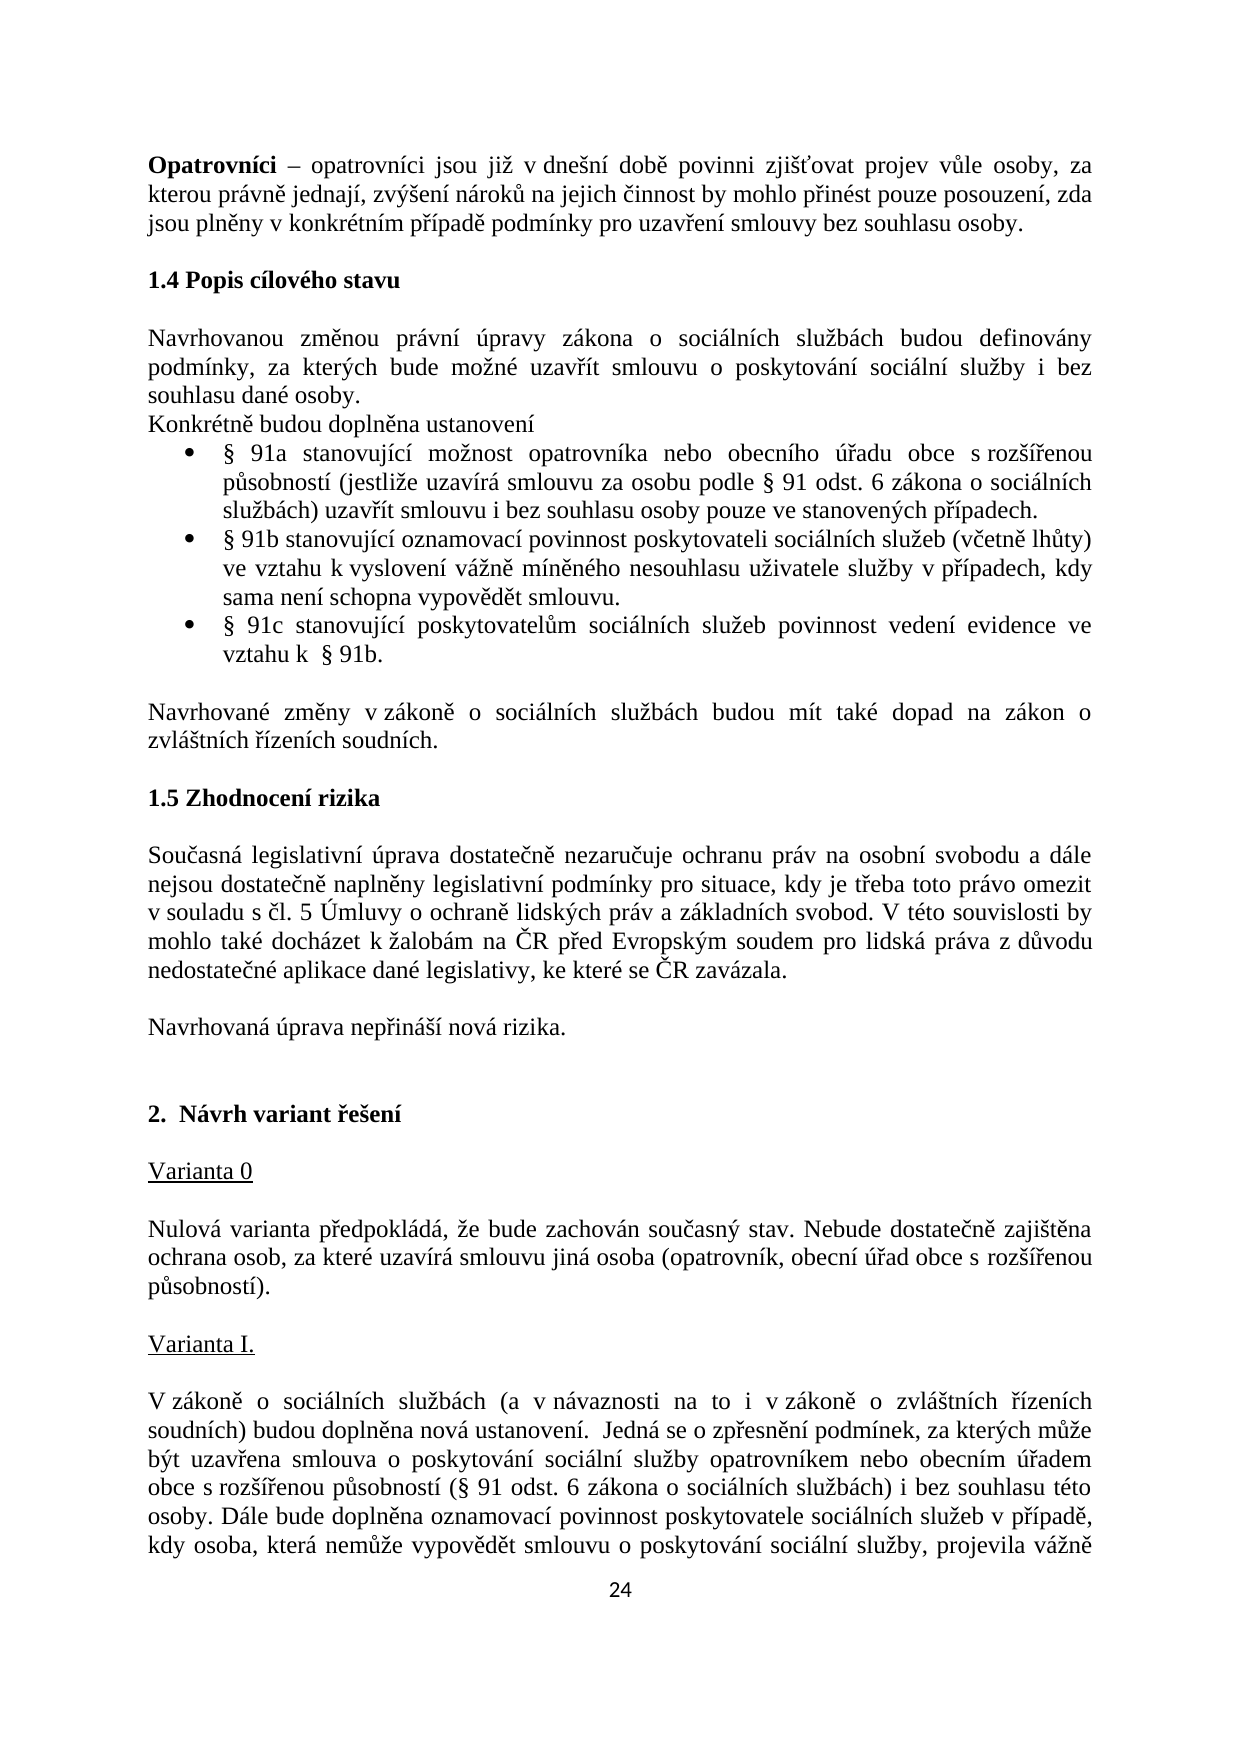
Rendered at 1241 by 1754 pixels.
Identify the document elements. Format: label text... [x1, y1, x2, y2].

list Zhodnocení rizika [148, 783, 1093, 812]
text Konkrétně budou doplněna ustanovení [148, 409, 1093, 438]
text Současná legislativní úprava dostatečně nezaručuje ochranu práv na osobní svobodu a dále nejsou dostatečně naplněny legislativní podmínky pro situace, kdy je třeba toto právo omezit v souladu s čl. 5 Úmluvy o ochraně lidských práv a základních svobod. V této souvislosti by mohlo také docházet k žalobám na ČR před Evropským soudem pro lidská práva z důvodu nedostatečné aplikace dané legislativy, ke které se ČR zavázala. [148, 840, 1093, 984]
text Opatrovníci – opatrovníci jsou již v dnešní době povinni zjišťovat projev vůle osoby, za kterou právně jednají, zvýšení nároků na jejich činnost by mohlo přinést pouze posouzení, zda jsou plněny v konkrétním případě podmínky pro uzavření smlouvy bez souhlasu osoby. [148, 151, 1093, 237]
text Navrhovaná úprava nepřináší nová rizika. [148, 1012, 1093, 1041]
list § 91a stanovující možnost opatrovníka nebo obecního úřadu obce s rozšířenou působností (jestliže uzavírá smlouvu za osobu podle § 91 odst. 6 zákona o sociálních službách) uzavřít smlouvu i bez souhlasu osoby pouze ve stanovených případech. [185, 438, 1093, 524]
list § 91c stanovující poskytovatelům sociálních služeb povinnost vedení evidence ve vztahu k § 91b. [185, 611, 1093, 668]
text Nulová varianta předpokládá, že bude zachován současný stav. Nebude dostatečně zajištěna ochrana osob, za které uzavírá smlouvu jiná osoba (opatrovník, obecní úřad obce s rozšířenou působností). [148, 1214, 1093, 1300]
list § 91b stanovující oznamovací povinnost poskytovateli sociálních služeb (včetně lhůty) ve vztahu k vyslovení vážně míněného nesouhlasu uživatele služby v případech, kdy sama není schopna vypovědět smlouvu. [185, 524, 1093, 611]
text Varianta 0 [148, 1156, 1093, 1185]
text Navrhované změny v zákoně o sociálních službách budou mít také dopad na zákon o zvláštních řízeních soudních. [148, 697, 1093, 754]
text Varianta I. [148, 1329, 1093, 1357]
list Popis cílového stavu [148, 266, 1093, 294]
text Navrhovanou změnou právní úpravy zákona o sociálních službách budou definovány podmínky, za kterých bude možné uzavřít smlouvu o poskytování sociální služby i bez souhlasu dané osoby. [148, 323, 1093, 409]
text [148, 1386, 1093, 1559]
text 2. Návrh variant řešení [148, 1099, 1093, 1127]
